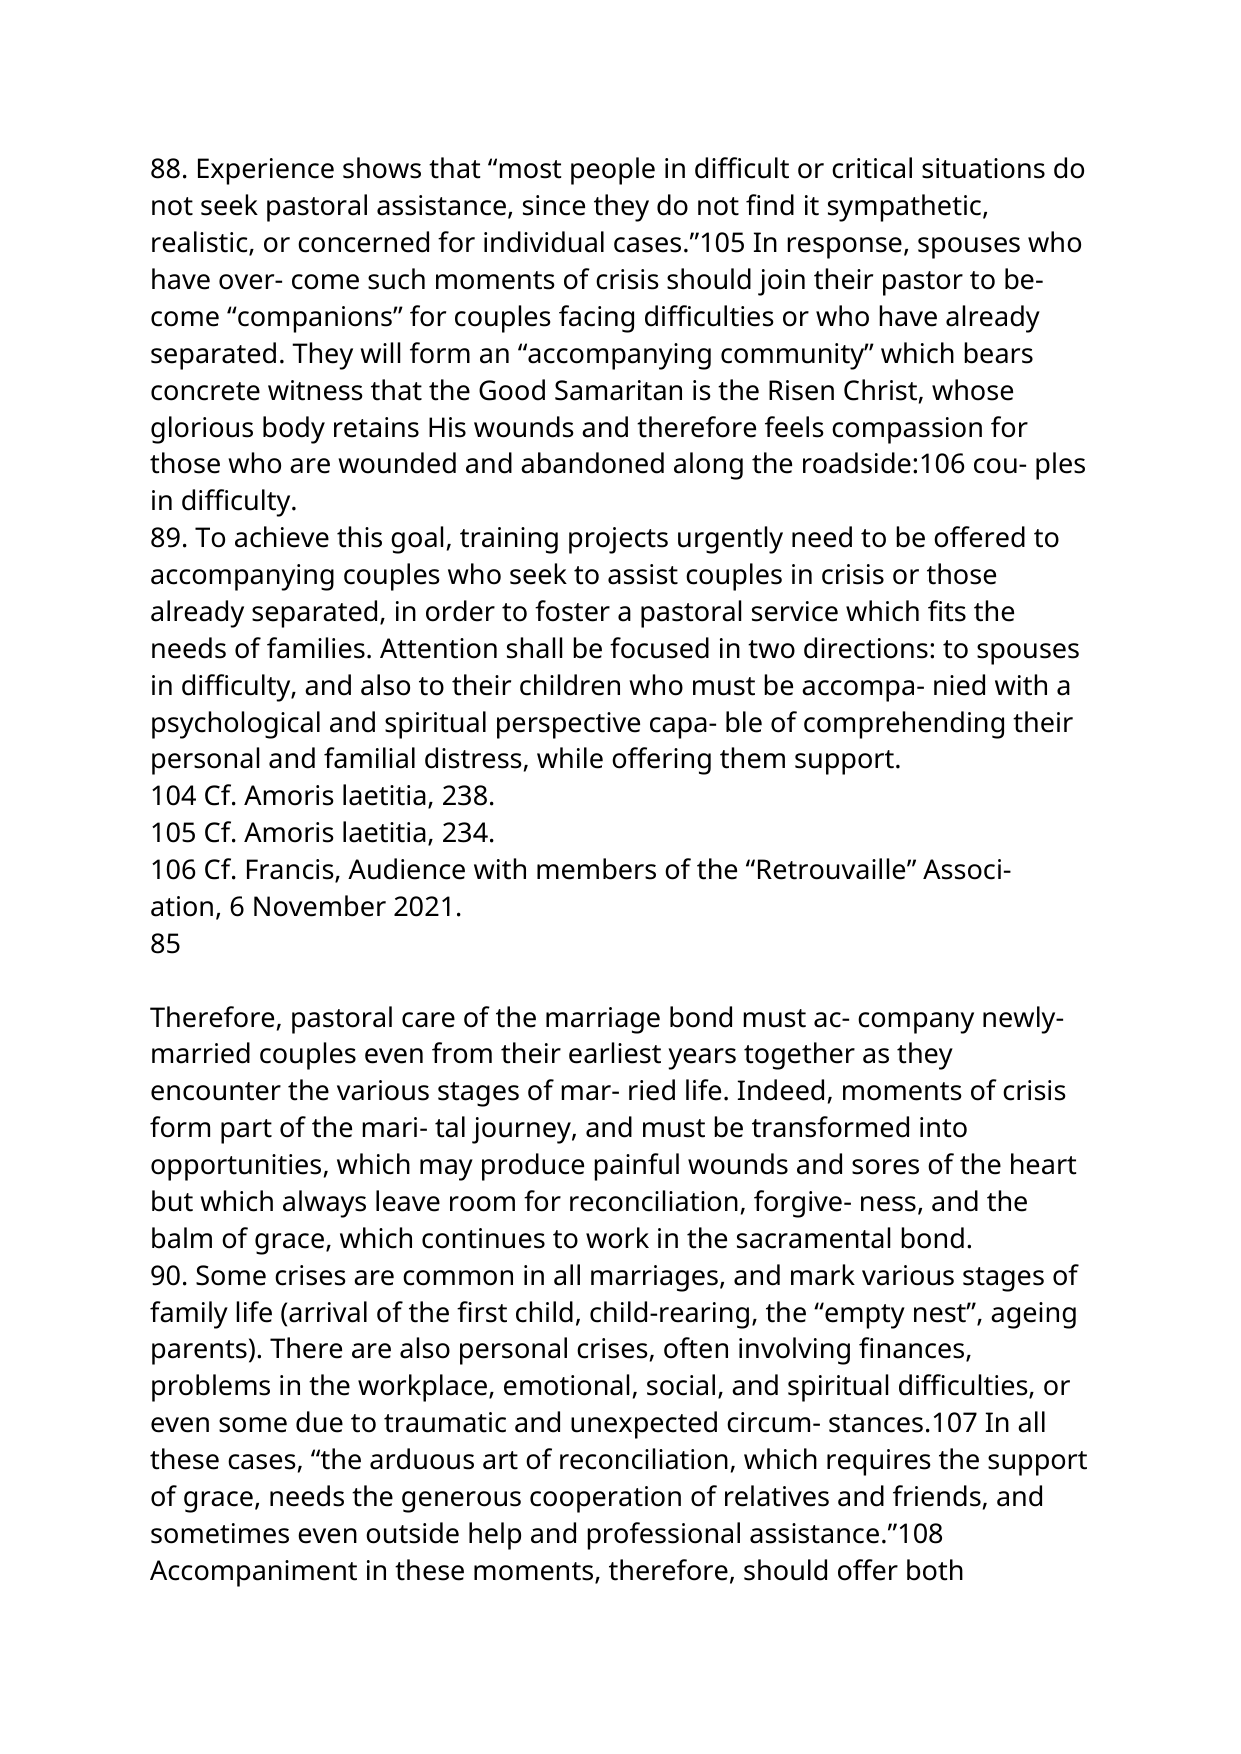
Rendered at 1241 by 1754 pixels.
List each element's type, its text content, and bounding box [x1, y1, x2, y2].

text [150, 1256, 1090, 1588]
text ation, 6 November 2021. [150, 887, 1090, 924]
text 106 Cf. Francis, Audience with members of the “Retrouvaille” Associ- [150, 851, 1090, 887]
text 89. To achieve this goal, training projects urgently need to be offered to accompanying couples who seek to assist couples in crisis or those already separated, in order to foster a pastoral service which fits the needs of families. Attention shall be focused in two directions: to spouses in difficulty, and also to their children who must be accompa- nied with a psychological and spiritual perspective capa- ble of comprehending their personal and familial distress, while offering them support. [150, 519, 1090, 777]
text 105 Cf. Amoris laetitia, 234. [150, 814, 1090, 851]
text 85 [150, 924, 1090, 961]
text 88. Experience shows that “most people in difficult or critical situations do not seek pastoral assistance, since they do not find it sympathetic, realistic, or concerned for individual cases.”105 In response, spouses who have over- come such moments of crisis should join their pastor to be- come “companions” for couples facing difficulties or who have already separated. They will form an “accompanying community” which bears concrete witness that the Good Samaritan is the Risen Christ, whose glorious body retains His wounds and therefore feels compassion for those who are wounded and abandoned along the roadside:106 cou- ples in difficulty. [150, 150, 1090, 519]
text 104 Cf. Amoris laetitia, 238. [150, 777, 1090, 814]
text Therefore, pastoral care of the marriage bond must ac- company newly-married couples even from their earliest years together as they encounter the various stages of mar- ried life. Indeed, moments of crisis form part of the mari- tal journey, and must be transformed into opportunities, which may produce painful wounds and sores of the heart but which always leave room for reconciliation, forgive- ness, and the balm of grace, which continues to work in the sacramental bond. [150, 998, 1090, 1256]
